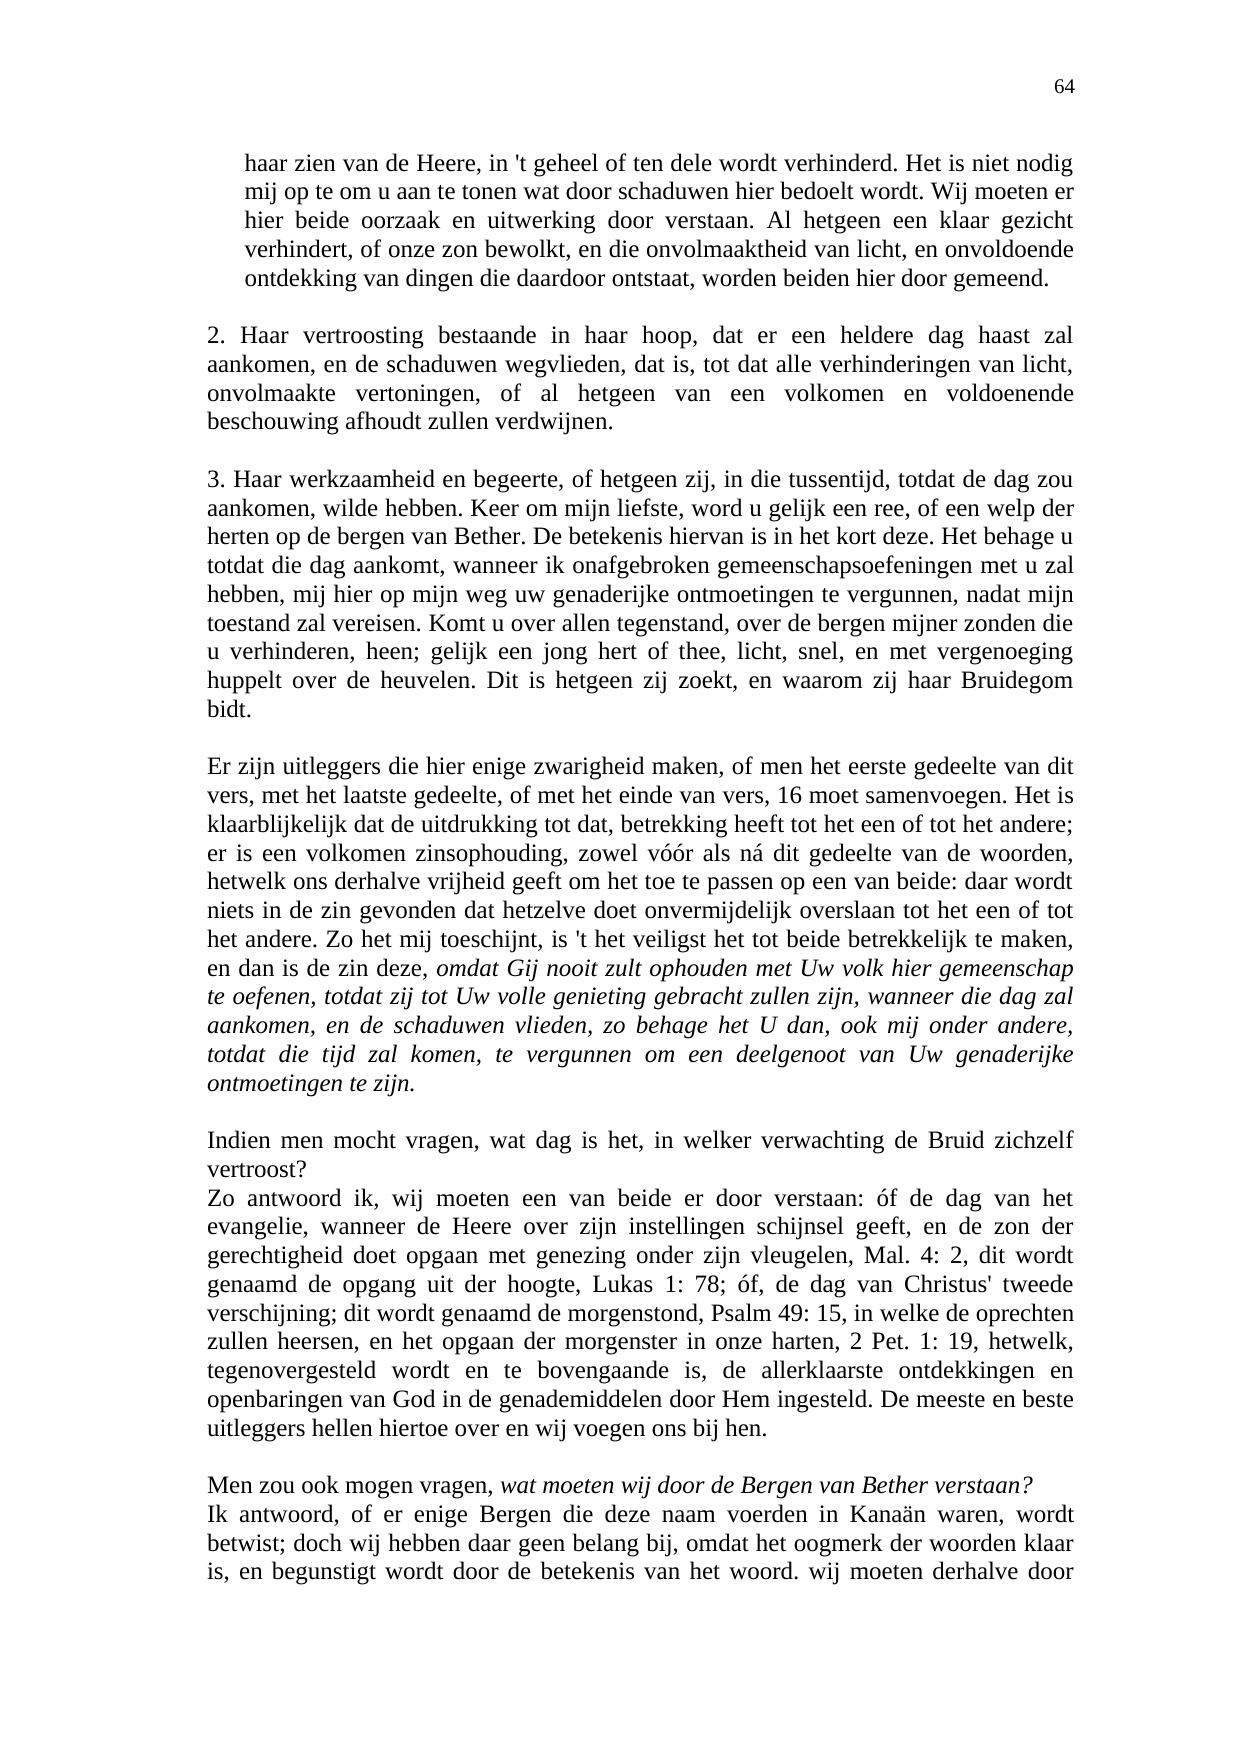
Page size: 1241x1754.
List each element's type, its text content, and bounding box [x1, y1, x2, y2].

text Men zou ook mogen vragen, wat moeten wij door de Bergen van Bether verstaan? [207, 1470, 1075, 1499]
text Zo antwoord ik, wij moeten een van beide er door verstaan: óf de dag van het evangelie, wanneer de Heere over zijn instellingen schijnsel geeft, en de zon der gerechtigheid doet opgaan met genezing onder zijn vleugelen, Mal. 4: 2, dit wordt genaamd de opgang uit der hoogte, Lukas 1: 78; óf, de dag van Christus' tweede verschijning; dit wordt genaamd de morgenstond, Psalm 49: welke de oprechten zullen heersen, en het opgaan der morgenster in onze harten, 2 Pet. 1: 19, hetwelk, tegenovergesteld wordt en te bovengaande is, de allerklaarste ontdekkingen en openbaringen van God in de genademiddelen door Hem ingesteld. De meeste en beste uitleggers hellen hiertoe over en wij voegen ons bij hen. [207, 1183, 1075, 1441]
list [207, 148, 1075, 291]
text 2. Haar vertroosting bestaande in haar hoop, dat er een heldere dag haast zal aankomen, en de schaduwen wegvlieden, dat is, tot dat alle verhinderingen van licht, onvolmaakte vertoningen, of al hetgeen van een volkomen en voldoenende beschouwing afhoudt zullen verdwijnen. [207, 320, 1075, 435]
text 3. Haar werkzaamheid en begeerte, of hetgeen zij, in die tussentijd, totdat de dag zou aankomen, wilde hebben. Keer om mijn liefste, word u gelijk een ree, of een welp der herten op de bergen van Bether. De betekenis hiervan is in het kort deze. Het behage u totdat die dag aankomt, wanneer ik onafgebroken gemeenschapsoefeningen met u zal hebben, mij hier op mijn weg uw genaderijke ontmoetingen te vergunnen, nadat mijn toestand zal vereisen. Komt u over allen tegenstand, over de bergen mijner zonden die u verhinderen, heen; gelijk een jong hert of thee, licht, snel, en met vergenoeging huppelt over de heuvelen. Dit is hetgeen zij zoekt, en waarom zij haar Bruidegom bidt. [207, 464, 1075, 723]
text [207, 1499, 1075, 1585]
text Er zijn uitleggers die hier enige zwarigheid maken, of men het eerste gedeelte van dit vers, met het laatste gedeelte, of met het einde van vers, 16 moet samenvoegen. Het is klaarblijkelijk dat de uitdrukking tot dat, betrekking heeft tot het een of tot het andere; er is een volkomen zinsophouding, zowel vóór als ná dit gedeelte van de woorden, hetwelk ons derhalve vrijheid geeft om het toe te passen op een van beide: daar wordt niets in de zin gevonden dat hetzelve doet onvermijdelijk overslaan tot het een of tot het andere. Zo het mij toeschijnt, is 't het veiligst het tot beide betrekkelijk te maken, en dan is de zin deze, omdat Gij nooit zult ophouden met Uw volk hier gemeenschap te oefenen, totdat zij tot Uw volle genieting gebracht zullen zijn, wanneer die dag zal aankomen, en de schaduwen vlieden, zo behage het U dan, ook mij onder andere, totdat die tijd zal komen, te vergunnen om een deelgenoot van Uw genaderijke ontmoetingen te zijn. [207, 751, 1075, 1096]
text Indien men mocht vragen, wat dag is het, in welker verwachting de Bruid zichzelf vertroost? [207, 1125, 1075, 1183]
